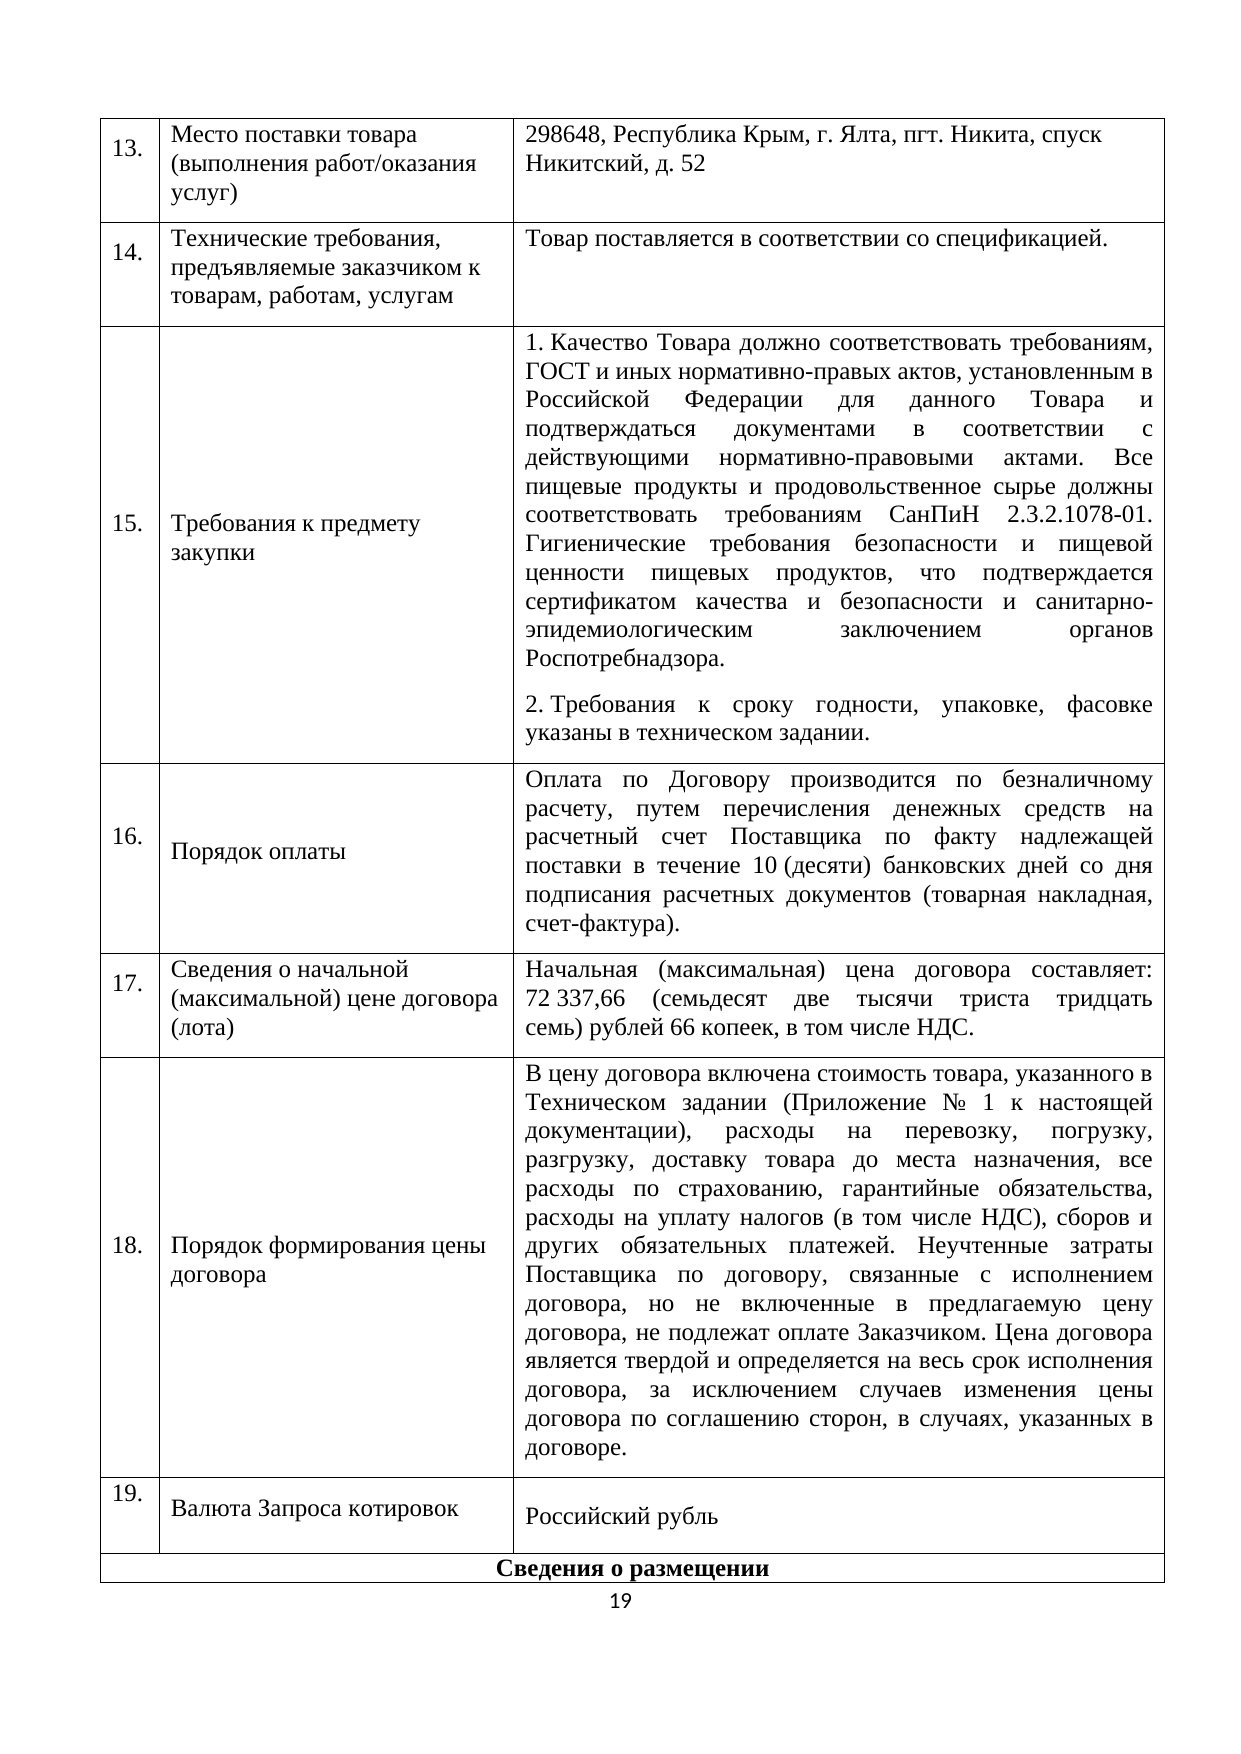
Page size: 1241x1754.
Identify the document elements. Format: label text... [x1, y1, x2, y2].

table_cell [101, 223, 159, 326]
table_cell 1. Качество Товара должно соответствовать требованиям, ГОСТ и иных нормативно-правых актов, установленным в Российской Федерации для данного Товара и подтверждаться документами в соответствии с действующими нормативно-правовыми актами. Все пищевые продукты и продовольственное сырье должны соответствовать требованиям СанПиН 2.3.2.1078-01. Гигиенические требования безопасности и пищевой ценности пищевых продуктов, что подтверждается сертификатом качества и безопасности и санитарно-эпидемиологическим заключением органов Роспотребнадзора. 2. Требования к сроку годности, упаковке, фасовке указаны в техническом задании. [514, 327, 1164, 763]
table_cell Требования к предмету закупки [160, 327, 513, 763]
table_cell [101, 327, 159, 763]
table_cell Валюта Запроса котировок [160, 1478, 513, 1552]
table_cell Российский рубль [514, 1478, 1164, 1552]
table_cell [101, 954, 159, 1057]
table_cell Технические требования, предъявляемые заказчиком к товарам, работам, услугам [160, 223, 513, 326]
table_cell [101, 1478, 159, 1552]
table_cell Товар поставляется в соответствии со спецификацией. [514, 223, 1164, 326]
table_cell [101, 764, 159, 953]
table_cell [101, 119, 159, 222]
table_cell Место поставки товара (выполнения работ/оказания услуг) [160, 119, 513, 222]
table_cell Сведения о начальной (максимальной) цене договора (лота) [160, 954, 513, 1057]
table_cell Начальная (максимальная) цена договора составляет: 72 337,66 (семьдесят две тысячи триста тридцать семь) рублей 66 копеек, в том числе НДС. [514, 954, 1164, 1057]
table_cell Оплата по Договору производится по безналичному расчету, путем перечисления денежных средств на расчетный счет Поставщика по факту надлежащей поставки в течение 10 (десяти) банковских дней со дня подписания расчетных документов (товарная накладная, счет-фактура). [514, 764, 1164, 953]
table_cell Порядок формирования цены договора [160, 1058, 513, 1477]
table_cell 298648, Республика Крым, г. Ялта, пгт. Никита, спуск Никитский, д. 52 [514, 119, 1164, 222]
table_cell Порядок оплаты [160, 764, 513, 953]
table_cell [101, 1058, 159, 1477]
table_cell В цену договора включена стоимость товара, указанного в Техническом задании (Приложение № 1 к настоящей документации), расходы на перевозку, погрузку, разгрузку, доставку товара до места назначения, все расходы по страхованию, гарантийные обязательства, расходы на уплату налогов (в том числе НДС), сборов и других обязательных платежей. Неучтенные затраты Поставщика по договору, связанные с исполнением договора, но не включенные в предлагаемую цену договора, не подлежат оплате Заказчиком. Цена договора является твердой и определяется на весь срок исполнения договора, за исключением случаев изменения цены договора по соглашению сторон, в случаях, указанных в договоре. [514, 1058, 1164, 1477]
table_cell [101, 1554, 1164, 1582]
